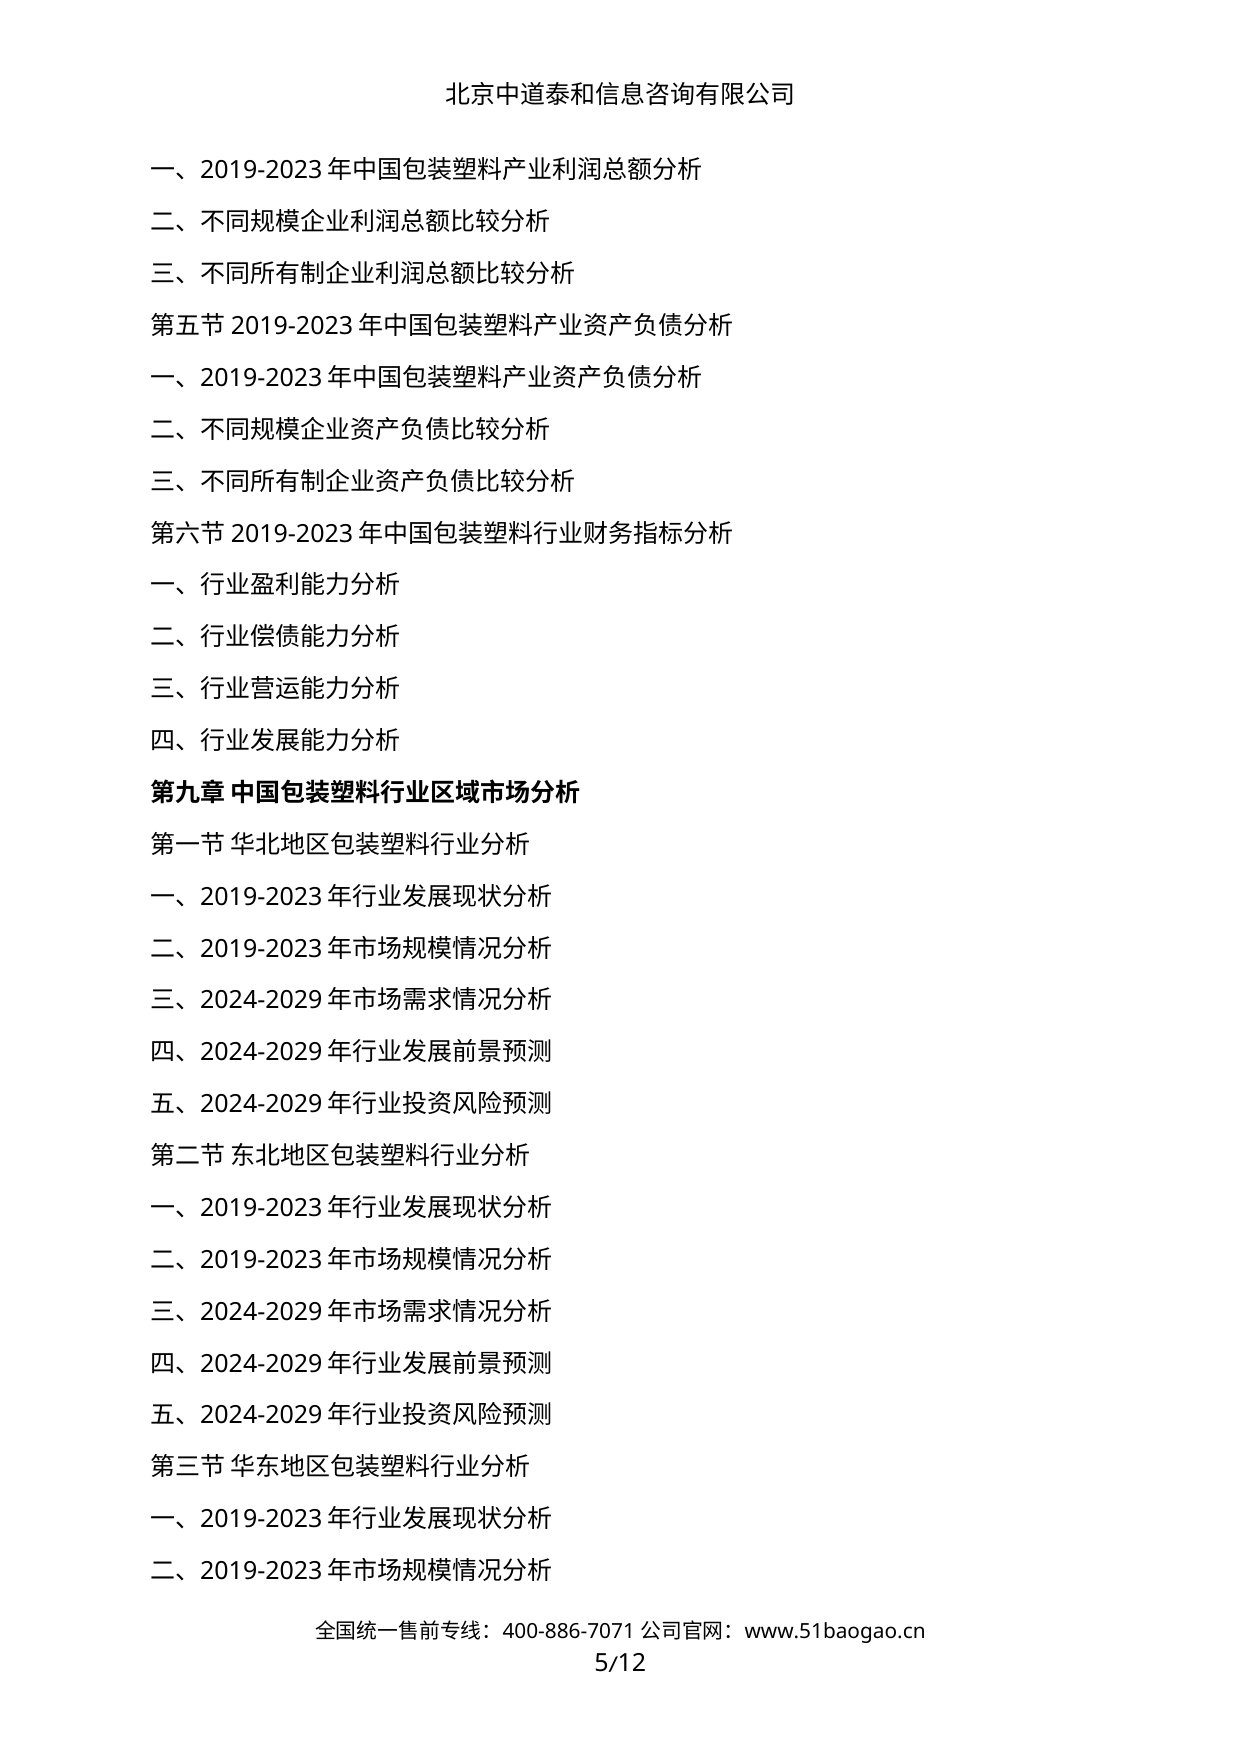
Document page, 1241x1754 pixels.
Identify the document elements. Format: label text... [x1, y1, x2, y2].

text 二、不同规模企业资产负债比较分析 [150, 409, 1090, 446]
text 二、2019-2023年市场规模情况分析 [150, 1239, 1090, 1276]
text 三、不同所有制企业利润总额比较分析 [150, 254, 1090, 290]
text 五、2024-2029年行业投资风险预测 [150, 1084, 1090, 1120]
text 第二节 东北地区包装塑料行业分析 [150, 1136, 1090, 1172]
text 一、2019-2023年中国包装塑料产业资产负债分析 [150, 357, 1090, 394]
text 二、行业偿债能力分析 [150, 617, 1090, 653]
text 四、2024-2029年行业发展前景预测 [150, 1343, 1090, 1379]
text 二、2019-2023年市场规模情况分析 [150, 928, 1090, 964]
text 四、2024-2029年行业发展前景预测 [150, 1032, 1090, 1068]
text 第一节 华北地区包装塑料行业分析 [150, 824, 1090, 861]
text 第五节 2019-2023年中国包装塑料产业资产负债分析 [150, 306, 1090, 342]
text 五、2024-2029年行业投资风险预测 [150, 1395, 1090, 1431]
text 一、2019-2023年行业发展现状分析 [150, 876, 1090, 912]
text 一、2019-2023年行业发展现状分析 [150, 1499, 1090, 1535]
text 二、不同规模企业利润总额比较分析 [150, 202, 1090, 238]
text 三、2024-2029年市场需求情况分析 [150, 1291, 1090, 1327]
text 二、2019-2023年市场规模情况分析 [150, 1551, 1090, 1587]
text 三、2024-2029年市场需求情况分析 [150, 980, 1090, 1016]
text 第九章 中国包装塑料行业区域市场分析 [150, 772, 1090, 809]
text 三、不同所有制企业资产负债比较分析 [150, 461, 1090, 497]
text 第六节 2019-2023年中国包装塑料行业财务指标分析 [150, 513, 1090, 549]
text 四、行业发展能力分析 [150, 721, 1090, 757]
text 一、行业盈利能力分析 [150, 565, 1090, 601]
text 三、行业营运能力分析 [150, 669, 1090, 705]
text 一、2019-2023年行业发展现状分析 [150, 1187, 1090, 1224]
text 第三节 华东地区包装塑料行业分析 [150, 1447, 1090, 1483]
text 一、2019-2023年中国包装塑料产业利润总额分析 [150, 150, 1090, 186]
